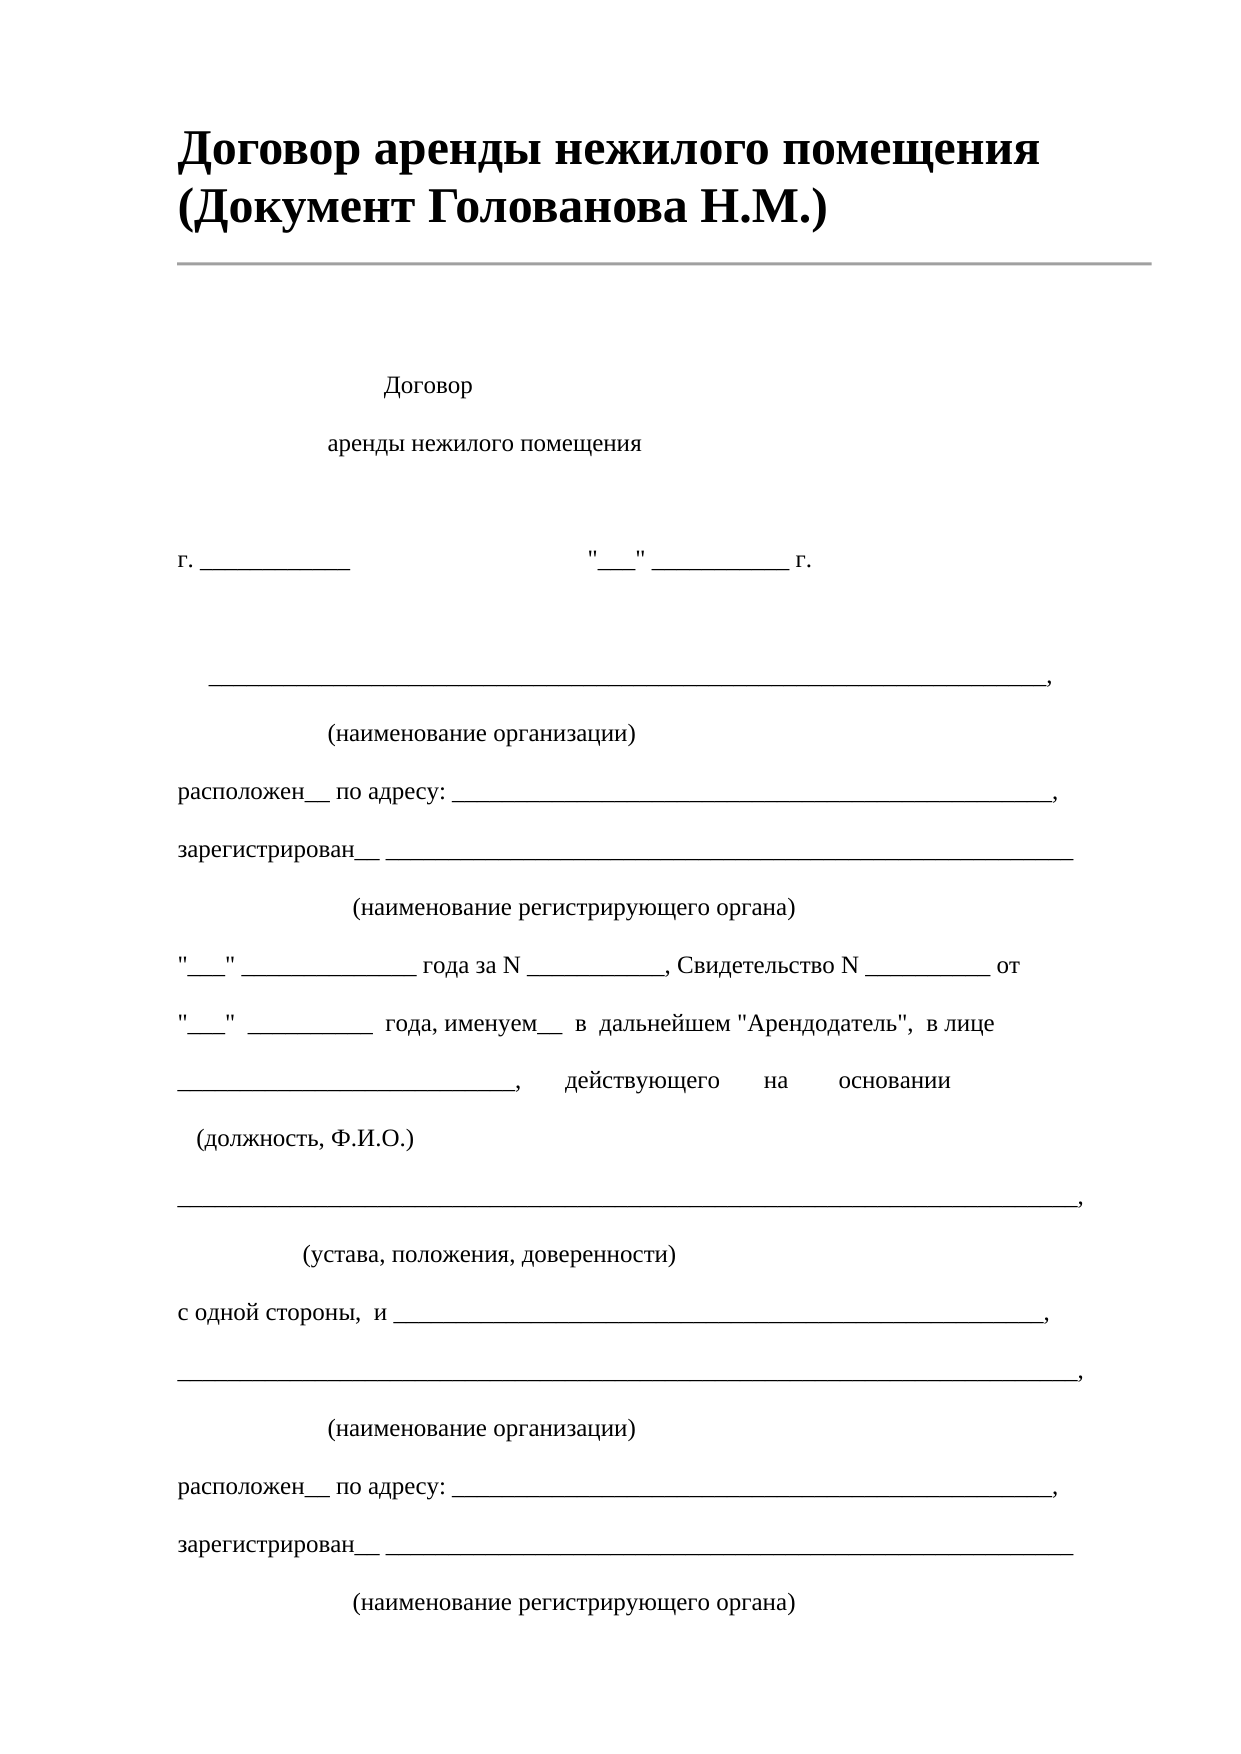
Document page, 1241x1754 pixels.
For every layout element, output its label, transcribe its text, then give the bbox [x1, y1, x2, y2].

text ________________________________________________________________________, [177, 1355, 1152, 1384]
text расположен__ по адресу: ________________________________________________, [177, 776, 1152, 805]
text Договор [177, 371, 1152, 399]
text г. ____________ "___" ___________ г. [177, 544, 1152, 573]
text (устава, положения, доверенности) [177, 1239, 1152, 1268]
text с одной стороны, и ____________________________________________________, [177, 1297, 1152, 1326]
text зарегистрирован__ _______________________________________________________ [177, 1529, 1152, 1558]
text ________________________________________________________________________, [177, 1181, 1152, 1210]
text расположен__ по адресу: ________________________________________________, [177, 1471, 1152, 1500]
text "___" __________ года, именуем__ в дальнейшем "Арендодатель", в лице [177, 1008, 1152, 1036]
text зарегистрирован__ _______________________________________________________ [177, 834, 1152, 863]
text ___________________________________________________________________, [177, 660, 1152, 689]
subtitle Договор аренды нежилого помещения (Документ Голованова Н.М.) [177, 118, 1152, 233]
text (наименование регистрирующего органа) [177, 1587, 1152, 1616]
text (наименование регистрирующего органа) [177, 892, 1152, 921]
text (наименование организации) [177, 1413, 1152, 1442]
text аренды нежилого помещения [177, 428, 1152, 457]
text "___" ______________ года за N ___________, Свидетельство N __________ от [177, 950, 1152, 978]
text (наименование организации) [177, 718, 1152, 747]
text (должность, Ф.И.О.) [177, 1123, 1152, 1152]
text ___________________________, действующего на основании [177, 1066, 1152, 1094]
